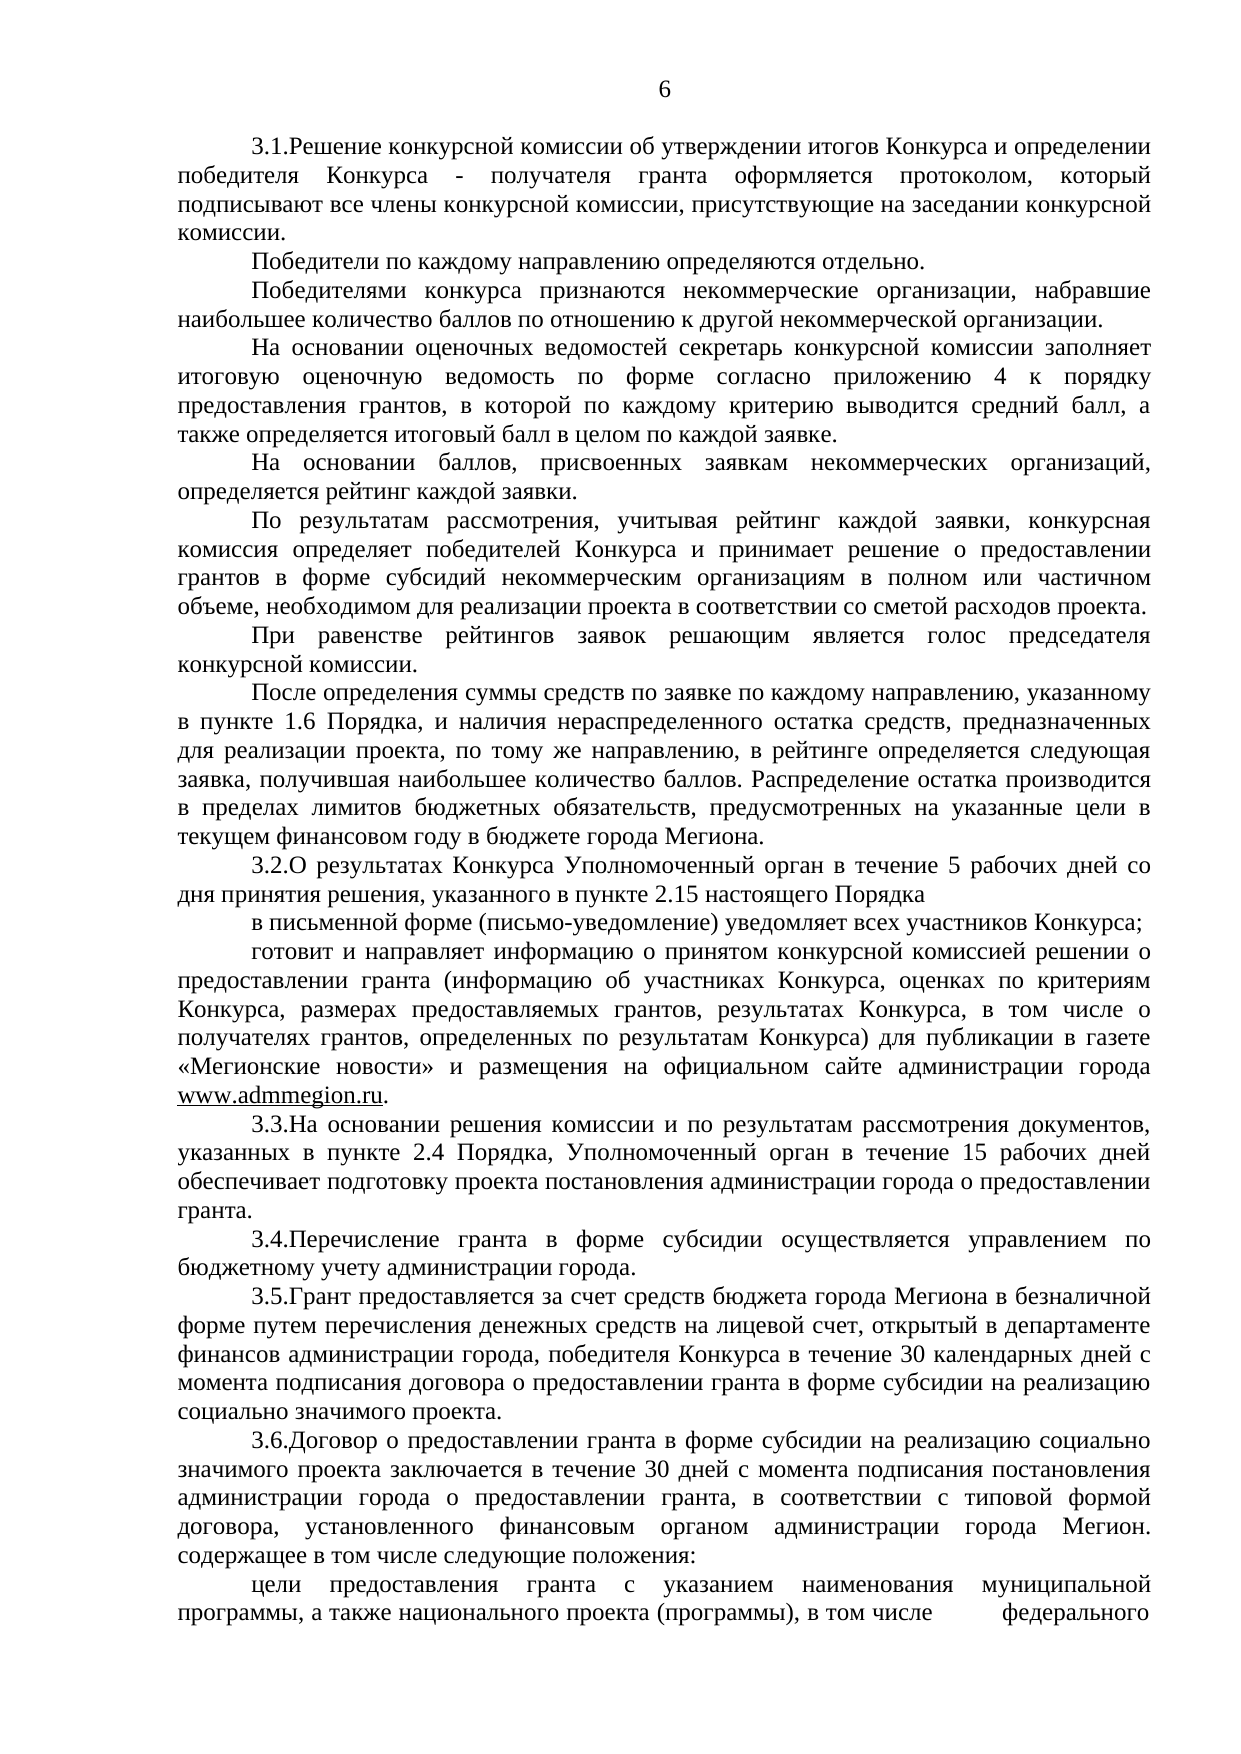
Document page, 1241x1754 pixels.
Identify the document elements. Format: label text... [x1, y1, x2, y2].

text Победители по каждому направлению определяются отдельно. [177, 246, 1152, 275]
text 3.2.О результатах Конкурса Уполномоченный орган в течение 5 рабочих дней со дня принятия решения, указанного в пункте 2.15 настоящего Порядка [177, 850, 1152, 907]
text 3.6.Договор о предоставлении гранта в форме субсидии на реализацию социально значимого проекта заключается в течение 30 дней с момента подписания постановления администрации города о предоставлении гранта, в соответствии с типовой формой договора, установленного финансовым органом администрации города Мегион. содержащее в том числе следующие положения: [177, 1425, 1152, 1569]
text На основании баллов, присвоенных заявкам некоммерческих организаций, определяется рейтинг каждой заявки. [177, 447, 1152, 505]
text в письменной форме (письмо-уведомление) уведомляет всех участников Конкурса; [177, 907, 1152, 936]
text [177, 1569, 1152, 1626]
text На основании оценочных ведомостей секретарь конкурсной комиссии заполняет итоговую оценочную ведомость по форме согласно приложению 4 к порядку предоставления грантов, в которой по каждому критерию выводится средний балл, а также определяется итоговый балл в целом по каждой заявке. [177, 332, 1152, 447]
text 3.1.Решение конкурсной комиссии об утверждении итогов Конкурса и определении победителя Конкурса - получателя гранта оформляется протоколом, который подписывают все члены конкурсной комиссии, присутствующие на заседании конкурсной комиссии. [177, 131, 1152, 246]
text После определения суммы средств по заявке по каждому направлению, указанному в пункте 1.6 Порядка, и наличия нераспределенного остатка средств, предназначенных для реализации проекта, по тому же направлению, в рейтинге определяется следующая заявка, получившая наибольшее количество баллов. Распределение остатка производится в пределах лимитов бюджетных обязательств, предусмотренных на указанные цели в текущем финансовом году в бюджете города Мегиона. [177, 677, 1152, 850]
text 3.4.Перечисление гранта в форме субсидии осуществляется управлением по бюджетному учету администрации города. [177, 1224, 1152, 1281]
text 3.3.На основании решения комиссии и по результатам рассмотрения документов, указанных в пункте 2.4 Порядка, Уполномоченный орган в течение 15 рабочих дней обеспечивает подготовку проекта постановления администрации города о предоставлении гранта. [177, 1109, 1152, 1224]
text При равенстве рейтингов заявок решающим является голос председателя конкурсной комиссии. [177, 620, 1152, 677]
text По результатам рассмотрения, учитывая рейтинг каждой заявки, конкурсная комиссия определяет победителей Конкурса и принимает решение о предоставлении грантов в форме субсидий некоммерческим организациям в полном или частичном объеме, необходимом для реализации проекта в соответствии со сметой расходов проекта. [177, 505, 1152, 620]
text готовит и направляет информацию о принятом конкурсной комиссией решении о предоставлении гранта (информацию об участниках Конкурса, оценках по критериям Конкурса, размерах предоставляемых грантов, результатах Конкурса, в том числе о получателях грантов, определенных по результатам Конкурса) для публикации в газете «Мегионские новости» и размещения на официальном сайте администрации города www.admmegion.ru. [177, 936, 1152, 1109]
text 3.5.Грант предоставляется за счет средств бюджета города Мегиона в безналичной форме путем перечисления денежных средств на лицевой счет, открытый в департаменте финансов администрации города, победителя Конкурса в течение 30 календарных дней с момента подписания договора о предоставлении гранта в форме субсидии на реализацию социально значимого проекта. [177, 1281, 1152, 1425]
text Победителями конкурса признаются некоммерческие организации, набравшие наибольшее количество баллов по отношению к другой некоммерческой организации. [177, 275, 1152, 332]
